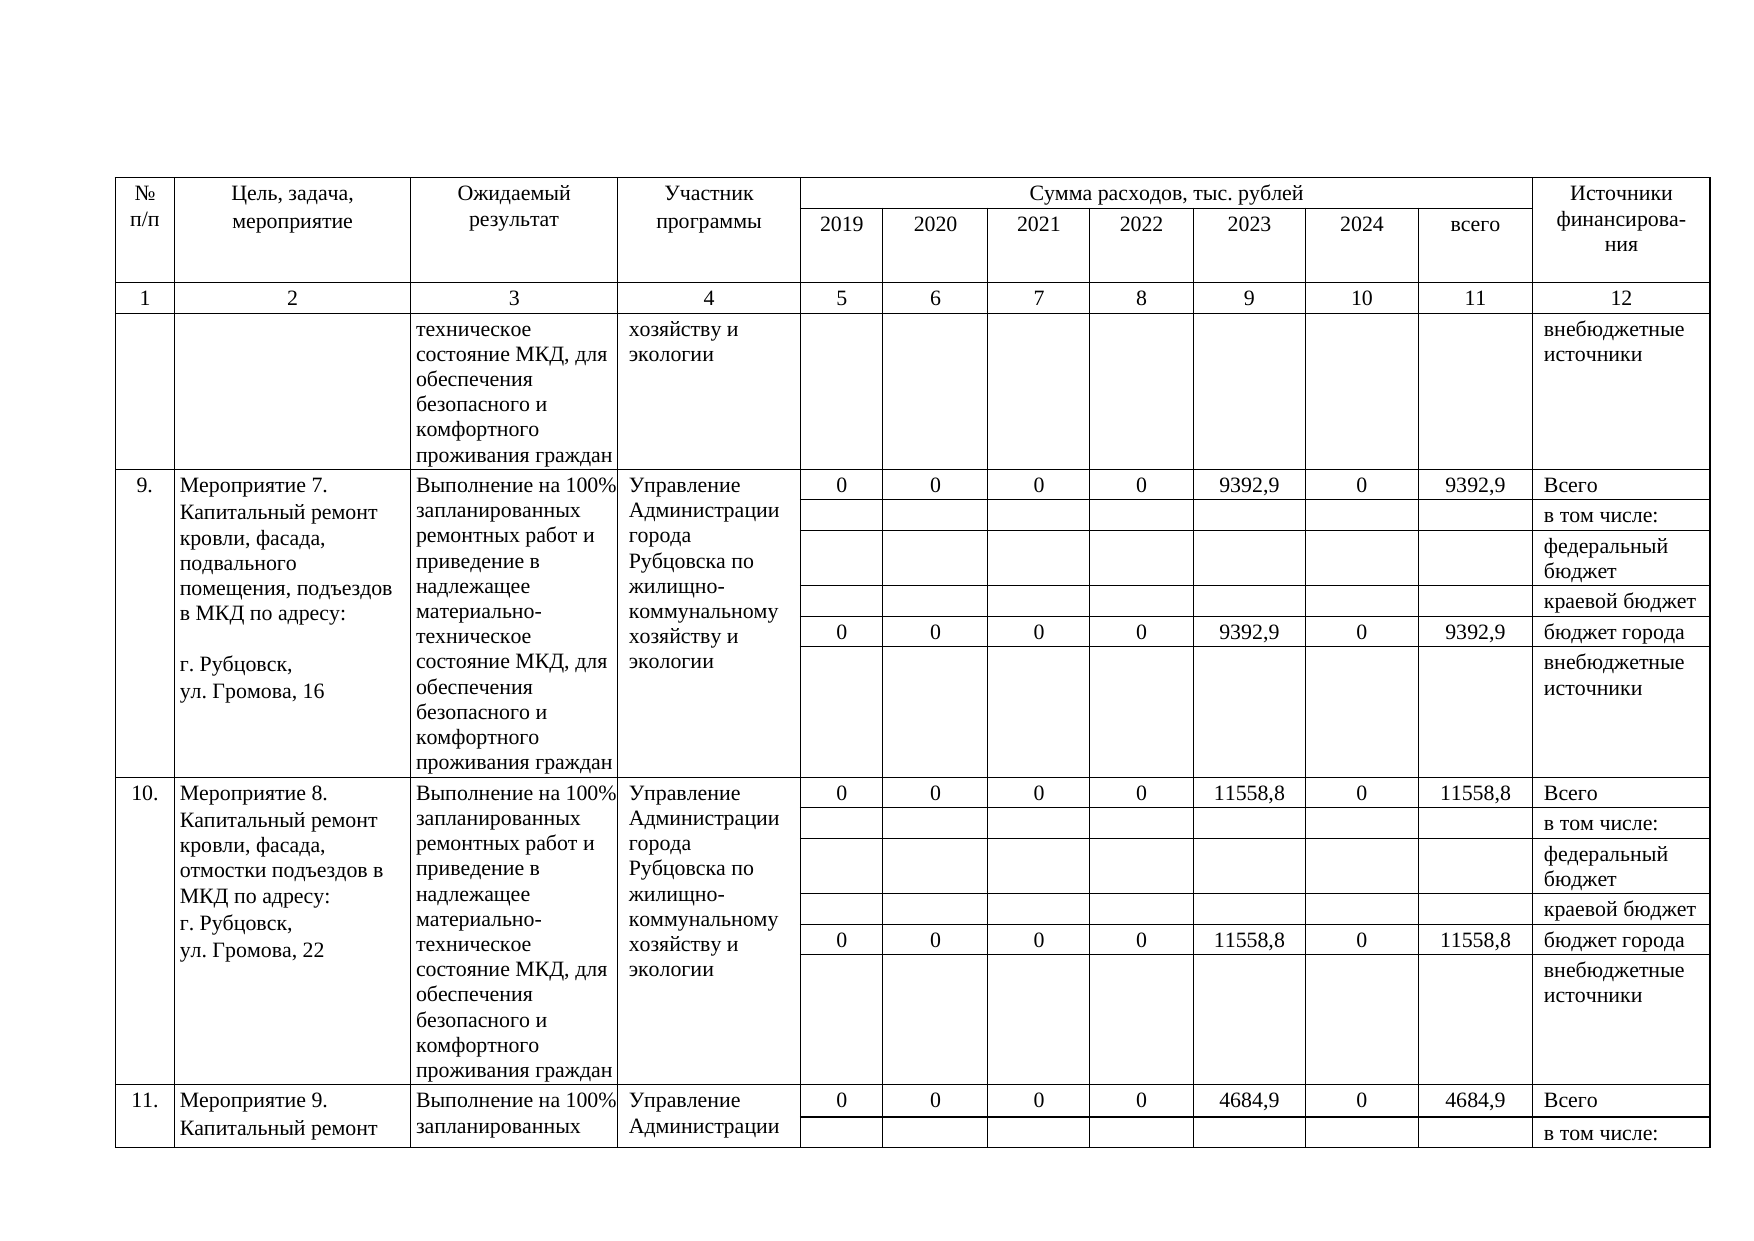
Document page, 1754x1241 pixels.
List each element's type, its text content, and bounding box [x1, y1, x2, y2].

table_cell [1194, 314, 1305, 469]
table_cell [1194, 1118, 1305, 1147]
table_cell [1306, 531, 1418, 585]
table_cell [883, 500, 987, 530]
table_cell [988, 955, 1089, 1084]
table_cell бюджет города [1533, 617, 1709, 646]
table_cell 0 [1090, 1085, 1193, 1116]
table_cell в том числе: [1533, 808, 1709, 837]
table_cell [988, 500, 1089, 530]
table_cell 0 [883, 778, 987, 807]
table_cell Всего [1533, 778, 1709, 807]
table_cell 0 [1090, 470, 1193, 499]
table_cell 9. [116, 470, 174, 777]
table_cell Выполнение на 100% запланированных ремонтных работ и приведение в надлежащее материально-техническое состояние МКД, для обеспечения безопасного и комфортного проживания граждан [411, 470, 617, 777]
table_cell [1090, 1118, 1193, 1147]
table_cell [1419, 839, 1532, 893]
table_cell 0 [883, 1085, 987, 1116]
table_cell [1419, 314, 1532, 469]
table_cell Управление Администрации города Рубцовска по жилищно-коммунальному хозяйству и экологии [618, 1085, 800, 1147]
table_cell 4 [618, 283, 800, 312]
table_cell [883, 531, 987, 585]
table_cell 2 [175, 283, 410, 312]
table_cell [1194, 955, 1305, 1084]
table_header Цель, задача, мероприятие [175, 178, 410, 282]
table_cell [801, 808, 882, 837]
table_cell [883, 808, 987, 837]
table_cell [883, 586, 987, 616]
table_cell [1090, 647, 1193, 777]
table_cell [1194, 894, 1305, 923]
table_header Участник программы [618, 178, 800, 282]
table_cell 11558,8 [1419, 778, 1532, 807]
table_cell [801, 314, 882, 469]
table_cell [1194, 500, 1305, 530]
table_cell [1419, 808, 1532, 837]
table_cell 0 [1306, 1085, 1418, 1116]
table_cell [801, 839, 882, 893]
table_cell Мероприятие 7. Капитальный ремонт кровли, фасада, подвального помещения, подъездов в МКД по адресу: г. Рубцовск, ул. Громова, 16 [175, 470, 410, 777]
table_cell [1194, 531, 1305, 585]
table_cell 3 [411, 283, 617, 312]
table_cell 11 [1419, 283, 1532, 312]
table_cell [801, 500, 882, 530]
table_cell [801, 531, 882, 585]
table_cell 6 [883, 283, 987, 312]
table_cell [1090, 894, 1193, 923]
table_cell 9392,9 [1194, 470, 1305, 499]
table_cell 0 [883, 925, 987, 954]
table_cell 10. [116, 778, 174, 1084]
table_cell 11558,8 [1194, 778, 1305, 807]
table_cell 7 [988, 283, 1089, 312]
table_cell 0 [988, 470, 1089, 499]
table_cell [1090, 839, 1193, 893]
table_cell [883, 839, 987, 893]
table_cell 8 [1090, 283, 1193, 312]
table_cell [1090, 808, 1193, 837]
table_cell 0 [801, 1085, 882, 1116]
table_cell [1090, 586, 1193, 616]
table_cell Управление Администрации города Рубцовска по жилищно-коммунальному хозяйству и экологии [618, 778, 800, 1084]
table_cell Управление Администрации города Рубцовска по жилищно-коммунальному хозяйству и экологии [618, 470, 800, 777]
table_cell краевой бюджет [1533, 586, 1709, 616]
table_cell [883, 894, 987, 923]
table_cell [1306, 955, 1418, 1084]
table_cell Всего [1533, 470, 1709, 499]
table_cell [1306, 314, 1418, 469]
table_cell [1090, 955, 1193, 1084]
table_cell [1419, 531, 1532, 585]
table_cell [1194, 647, 1305, 777]
table_cell краевой бюджет [1533, 894, 1709, 923]
table_cell 0 [1090, 925, 1193, 954]
table_cell в том числе: [1533, 500, 1709, 530]
table_cell 0 [1090, 617, 1193, 646]
table_cell всего [1419, 209, 1532, 282]
table_cell 9392,9 [1419, 470, 1532, 499]
table_cell 0 [988, 778, 1089, 807]
table_cell 2019 [801, 209, 882, 282]
table_cell [988, 647, 1089, 777]
table_cell 2023 [1194, 209, 1305, 282]
table_cell 12 [1533, 283, 1709, 312]
table_cell 2021 [988, 209, 1089, 282]
table_cell 0 [883, 470, 987, 499]
table_cell 0 [801, 470, 882, 499]
table_cell [1194, 808, 1305, 837]
table_cell [988, 839, 1089, 893]
table_header Источники финансирова-ния [1533, 178, 1709, 282]
table_cell [883, 955, 987, 1084]
table_cell 0 [1306, 617, 1418, 646]
table_cell [1306, 808, 1418, 837]
table_cell федеральный бюджет [1533, 531, 1709, 585]
table_cell федеральный бюджет [1533, 839, 1709, 893]
table_cell [801, 955, 882, 1084]
table_cell [1306, 1118, 1418, 1147]
table_cell 1 [116, 283, 174, 312]
table_cell [1419, 586, 1532, 616]
table_cell [883, 647, 987, 777]
table_cell 5 [801, 283, 882, 312]
table_cell [801, 586, 882, 616]
table_cell 0 [883, 617, 987, 646]
table_cell [1419, 1118, 1532, 1147]
table_cell внебюджетные источники [1533, 314, 1709, 469]
table_cell 0 [801, 778, 882, 807]
table_cell Мероприятие 8. Капитальный ремонт кровли, фасада, отмостки подъездов в МКД по адресу: г. Рубцовск, ул. Громова, 22 [175, 778, 410, 1084]
table_cell 11. [116, 1085, 174, 1147]
table_cell [801, 894, 882, 923]
table_cell 11558,8 [1419, 925, 1532, 954]
table_cell [988, 894, 1089, 923]
table_cell 0 [1090, 778, 1193, 807]
table_cell 10 [1306, 283, 1418, 312]
table_cell [883, 1118, 987, 1147]
table_cell внебюджетные источники [1533, 647, 1709, 777]
table_cell 0 [988, 617, 1089, 646]
table_cell 11558,8 [1194, 925, 1305, 954]
table_header Ожидаемый результат [411, 178, 617, 282]
table_cell [1306, 500, 1418, 530]
table_cell [1090, 531, 1193, 585]
table_cell 0 [1306, 778, 1418, 807]
table_cell 0 [1306, 925, 1418, 954]
table_cell 9 [1194, 283, 1305, 312]
table_header Сумма расходов, тыс. рублей [801, 178, 1532, 208]
table_cell бюджет города [1533, 925, 1709, 954]
table_cell 9392,9 [1194, 617, 1305, 646]
table_cell [801, 647, 882, 777]
table_cell 0 [1306, 470, 1418, 499]
table_cell 4684,9 [1419, 1085, 1532, 1116]
table_cell 2020 [883, 209, 987, 282]
table_cell внебюджетные источники [1533, 955, 1709, 1084]
table_cell Выполнение на 100% запланированных ремонтных работ и приведение в надлежащее материально-техническое состояние МКД, для обеспечения безопасного и комфортного проживания граждан [411, 778, 617, 1084]
table_cell [883, 314, 987, 469]
table_cell [988, 1118, 1089, 1147]
table_cell [1090, 314, 1193, 469]
table_cell [988, 531, 1089, 585]
table_cell в том числе: [1533, 1118, 1709, 1147]
table_cell [1090, 500, 1193, 530]
table_cell 2024 [1306, 209, 1418, 282]
table_cell [1419, 894, 1532, 923]
table_cell [988, 808, 1089, 837]
table_cell [988, 586, 1089, 616]
table_cell 0 [801, 925, 882, 954]
table_cell [988, 314, 1089, 469]
table_cell [1306, 839, 1418, 893]
table_cell [1306, 894, 1418, 923]
table_cell Всего [1533, 1085, 1709, 1116]
table_cell 0 [988, 1085, 1089, 1116]
table_cell [1419, 955, 1532, 1084]
table_cell 2022 [1090, 209, 1193, 282]
table_cell 9392,9 [1419, 617, 1532, 646]
table_header № п/п [116, 178, 174, 282]
table_cell [1194, 586, 1305, 616]
table_cell [1194, 839, 1305, 893]
table_cell [1419, 500, 1532, 530]
table_cell [1306, 647, 1418, 777]
table_cell 4684,9 [1194, 1085, 1305, 1116]
table_cell [1419, 647, 1532, 777]
table_cell [801, 1118, 882, 1147]
table_cell Мероприятие 9. Капитальный ремонт кровли, фасада, подвального помещения, отмостки, лестничных клеток, балконных плит, систем отопления, канализации, электроснабжения, ХВС, ГВС в МКД по адресу: г. Рубцовск, ул. Калинина, 11 [175, 1085, 410, 1147]
table_cell Выполнение на 100% запланированных ремонтных работ и приведение в надлежащее материально-техническое состояние МКД, для обеспечения безопасного и комфортного проживания граждан [411, 1085, 617, 1147]
table_cell [1306, 586, 1418, 616]
table_cell 0 [801, 617, 882, 646]
table_cell 0 [988, 925, 1089, 954]
